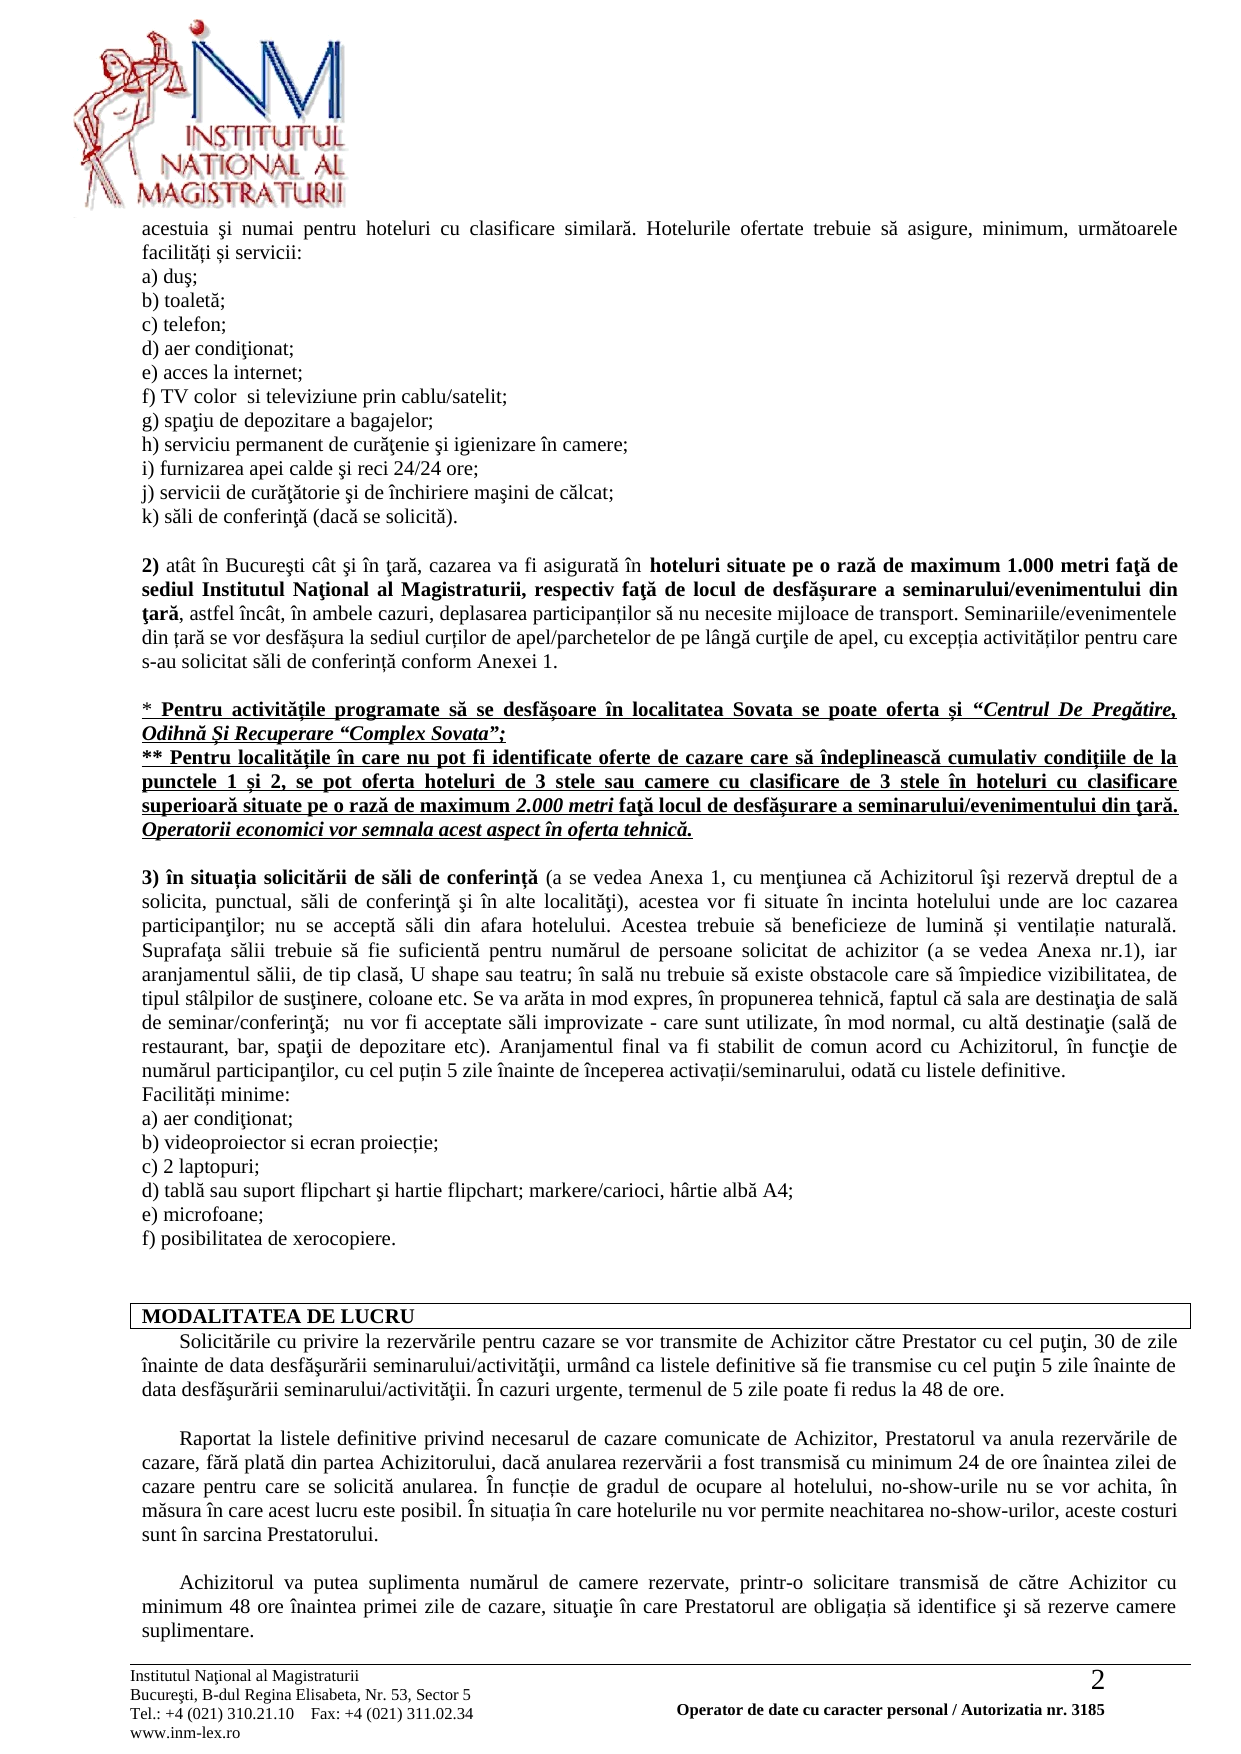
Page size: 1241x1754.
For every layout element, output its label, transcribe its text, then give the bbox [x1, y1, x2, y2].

table_cell Raportat la listele definitive privind necesarul de cazare comunicate de Achizitor, Prestatorul va anula rezervările de cazare, fără plată din partea Achizitorului, dacă anularea rezervării a fost transmisă cu minimum 24 de ore înaintea zilei de cazare pentru care se solicită anularea. În funcție de gradul de ocupare al hotelului, no-show-urile nu se vor achita, în măsura în care acest lucru este posibil. În situația în care hotelurile nu vor permite neachitarea no-show-urilor, aceste costuri sunt în sarcina Prestatorului. [130, 1426, 1190, 1570]
table_header MODALITATEA DE LUCRU [131, 1304, 1190, 1328]
picture [73, 19, 355, 218]
table_cell 2) atât în Bucureşti cât şi în ţară, cazarea va fi asigurată în hoteluri situate pe o rază de maximum 1.000 metri faţă de sediul Institutul Naţional al Magistraturii, respectiv faţă de locul de desfășurare a seminarului/evenimentului din ţară, astfel încât, în ambele cazuri, deplasarea participanților să nu necesite mijloace de transport. Seminariile/evenimentele din țară se vor desfășura la sediul curților de apel/parchetelor de pe lângă curţile de apel, cu excepția activităților pentru care s-au solicitat săli de conferință conform Anexei 1. [130, 553, 1190, 673]
table_cell 3) în situația solicitării de săli de conferință (a se vedea Anexa 1, cu menţiunea că Achizitorul îşi rezervă dreptul de a solicita, punctual, săli de conferinţă şi în alte localităţi), acestea vor fi situate în incinta hotelului unde are loc cazarea participanţilor; nu se acceptă săli din afara hotelului. Acestea trebuie să beneficieze de lumină și ventilație naturală. Suprafaţa sălii trebuie să fie suficientă pentru numărul de persoane solicitat de achizitor (a se vedea Anexa nr.1), iar aranjamentul sălii, de tip clasă, U shape sau teatru; în sală nu trebuie să existe obstacole care să împiedice vizibilitatea, de tipul stâlpilor de susţinere, coloane etc. Se va arăta in mod expres, în propunerea tehnică, faptul că sala are destinaţia de sală de seminar/conferinţă; nu vor fi acceptate săli improvizate - care sunt utilizate, în mod normal, cu altă destinaţie (sală de restaurant, bar, spaţii de depozitare etc). Aranjamentul final va fi stabilit de comun acord cu Achizitorul, în funcţie de numărul participanţilor, cu cel puțin 5 zile înainte de începerea activații/seminarului, odată cu listele definitive. Facilități minime: a) aer condiţionat; b) videoproiector si ecran proiecție; c) 2 laptopuri; d) tablă sau suport flipchart şi hartie flipchart; markere/carioci, hârtie albă A4; e) microfoane; f) posibilitatea de xerocopiere. [130, 865, 1190, 1274]
table_cell * Pentru activitățile programate să se desfășoare în localitatea Sovata se poate oferta și “Centrul De Pregătire, Odihnă Și Recuperare “Complex Sovata”; ** Pentru localitățile în care nu pot fi identificate oferte de cazare care să îndeplinească cumulativ condițiile de la punctele 1 și 2, se pot oferta hoteluri de 3 stele sau camere cu clasificare de 3 stele în hoteluri cu clasificare superioară situate pe o rază de maximum 2.000 metri faţă locul de desfășurare a seminarului/evenimentului din ţară. Operatorii economici vor semnala acest aspect în oferta tehnică. [130, 673, 1190, 865]
table_cell Solicitările cu privire la rezervările pentru cazare se vor transmite de Achizitor către Prestator cu cel puţin, 30 de zile înainte de data desfăşurării seminarului/activităţii, urmând ca listele definitive să fie transmise cu cel puţin 5 zile înainte de data desfăşurării seminarului/activităţii. În cazuri urgente, termenul de 5 zile poate fi redus la 48 de ore. [130, 1329, 1190, 1426]
